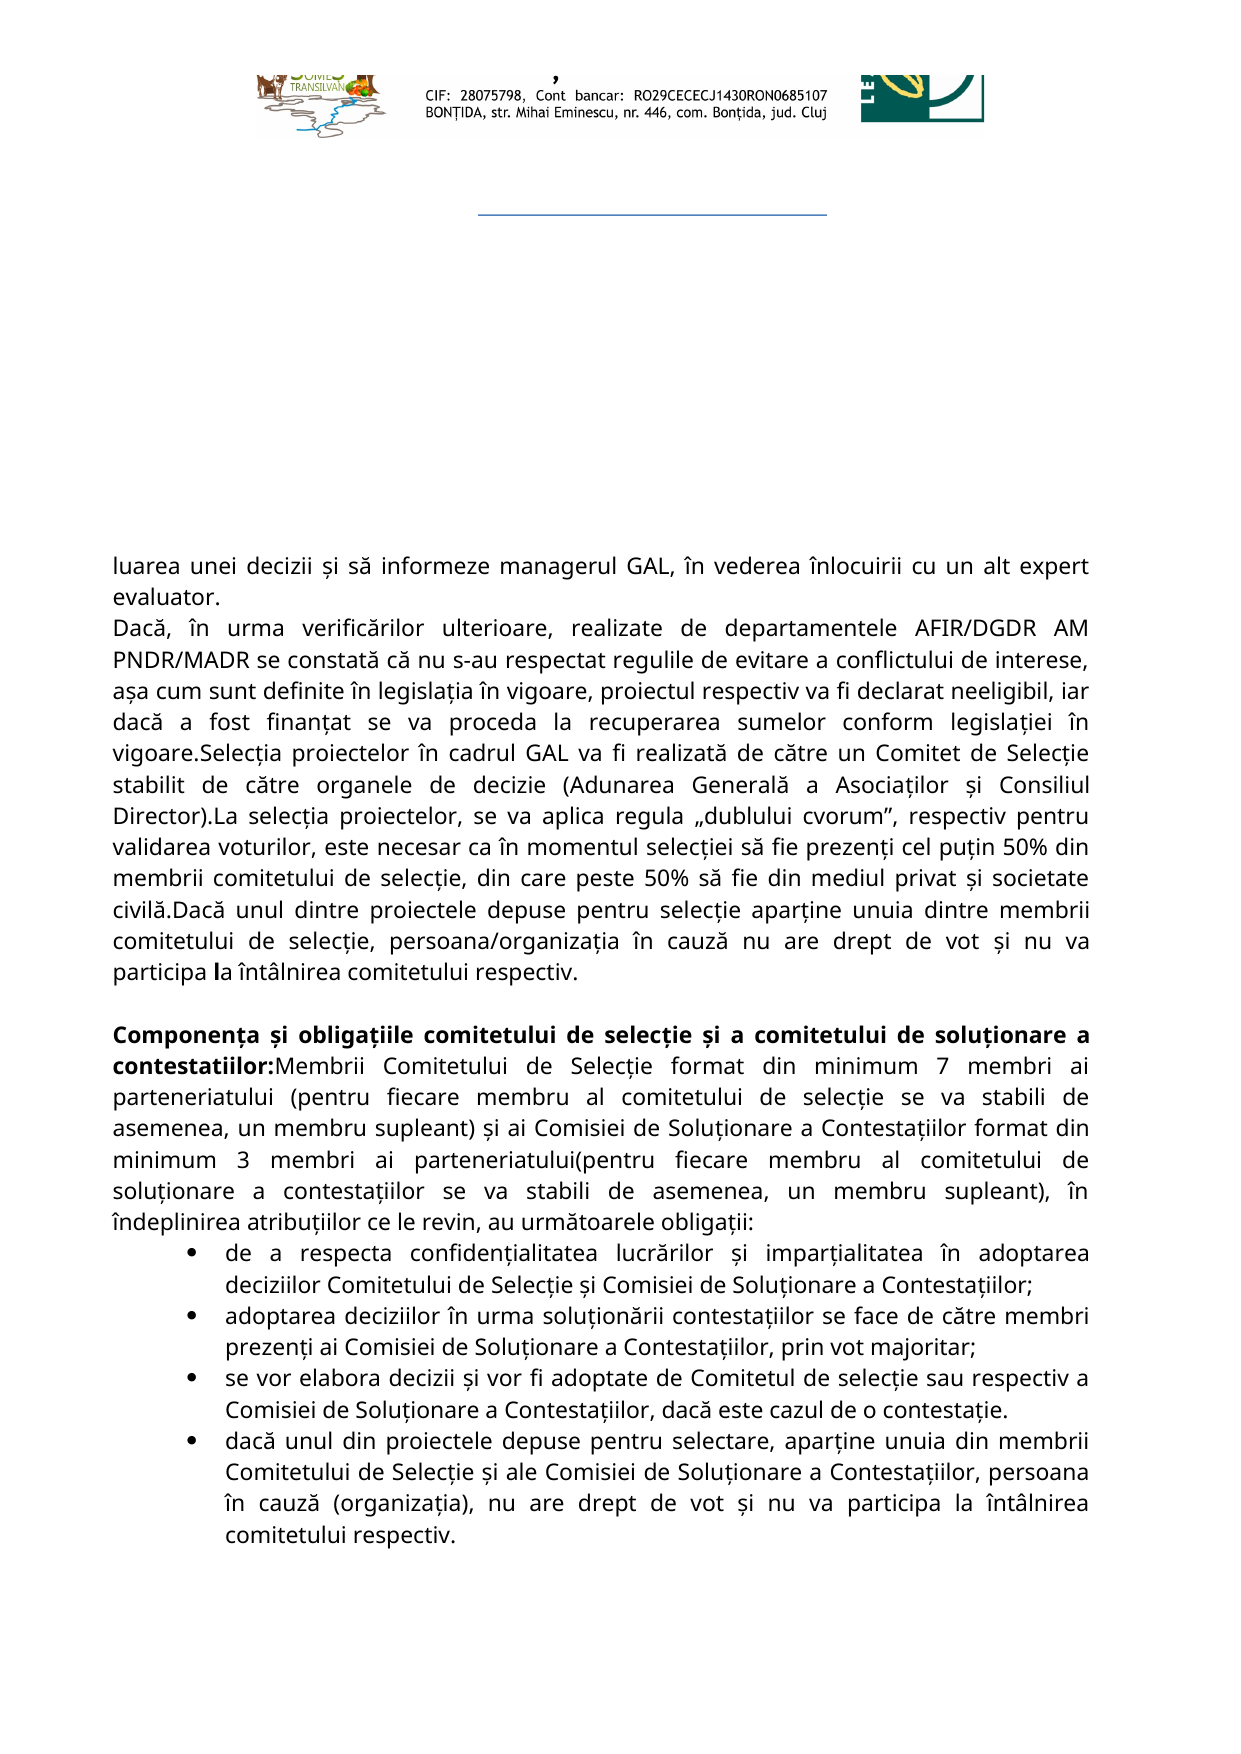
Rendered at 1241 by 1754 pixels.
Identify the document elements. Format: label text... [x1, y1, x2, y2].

list de a respecta confidențialitatea lucrărilor şi imparțialitatea în adoptarea deciziilor Comitetului de Selecţie şi Comisiei de Soluționare a Contestațiilor; [187, 1237, 1090, 1300]
list adoptarea deciziilor în urma soluționării contestațiilor se face de către membri prezenți ai Comisiei de Soluționare a Contestațiilor, prin vot majoritar; [187, 1300, 1090, 1362]
list GAL a unor proiecte, apar situații generatoare de conflict de interese, expertul GAL/expertul cooptat este obligat să se abțină de la luarea deciziei sau participarea la luarea unei decizii și să informeze managerul GAL, în vederea înlocuirii cu un alt expert evaluator. [112, 550, 1090, 612]
picture [256, 75, 985, 138]
list Dacă, în urma verificărilor ulterioare, realizate de departamentele AFIR/DGDR AM PNDR/MADR se constată că nu s‐au respectat regulile de evitare a conflictului de interese, așa cum sunt definite în legislația în vigoare, proiectul respectiv va fi declarat neeligibil, iar dacă a fost finanțat se va proceda la recuperarea sumelor conform legislației în vigoare.Selecția proiectelor în cadrul GAL va fi realizată de către un Comitet de Selecţie stabilit de către organele de decizie (Adunarea Generală a Asociaților și Consiliul Director).La selecția proiectelor, se va aplica regula „dublului cvorum”, respectiv pentru validarea voturilor, este necesar ca în momentul selecției să fie prezenți cel puţin 50% din membrii comitetului de selecție, din care peste 50% să fie din mediul privat şi societate civilă.Dacă unul dintre proiectele depuse pentru selecție aparține unuia dintre membrii comitetului de selecție, persoana/organizația în cauză nu are drept de vot și nu va participa la întâlnirea comitetului respectiv. [112, 612, 1090, 987]
list se vor elabora decizii şi vor fi adoptate de Comitetul de selecţie sau respectiv a Comisiei de Soluționare a Contestațiilor, dacă este cazul de o contestație. [187, 1362, 1090, 1425]
list dacă unul din proiectele depuse pentru selectare, aparține unuia din membrii Comitetului de Selecţie şi ale Comisiei de Soluționare a Contestațiilor, persoana în cauză (organizația), nu are drept de vot şi nu va participa la întâlnirea comitetului respectiv. [187, 1425, 1090, 1550]
list Componenţa şi obligaţiile comitetului de selecţie şi a comitetului de soluţionare a contestatiilor:Membrii Comitetului de Selecţie format din minimum 7 membri ai parteneriatului (pentru fiecare membru al comitetului de selecție se va stabili de asemenea, un membru supleant) şi ai Comisiei de Soluționare a Contestațiilor format din minimum 3 membri ai parteneriatului(pentru fiecare membru al comitetului de soluţionare a contestaţiilor se va stabili de asemenea, un membru supleant), în îndeplinirea atribuțiilor ce le revin, au următoarele obligații: [112, 1018, 1090, 1237]
